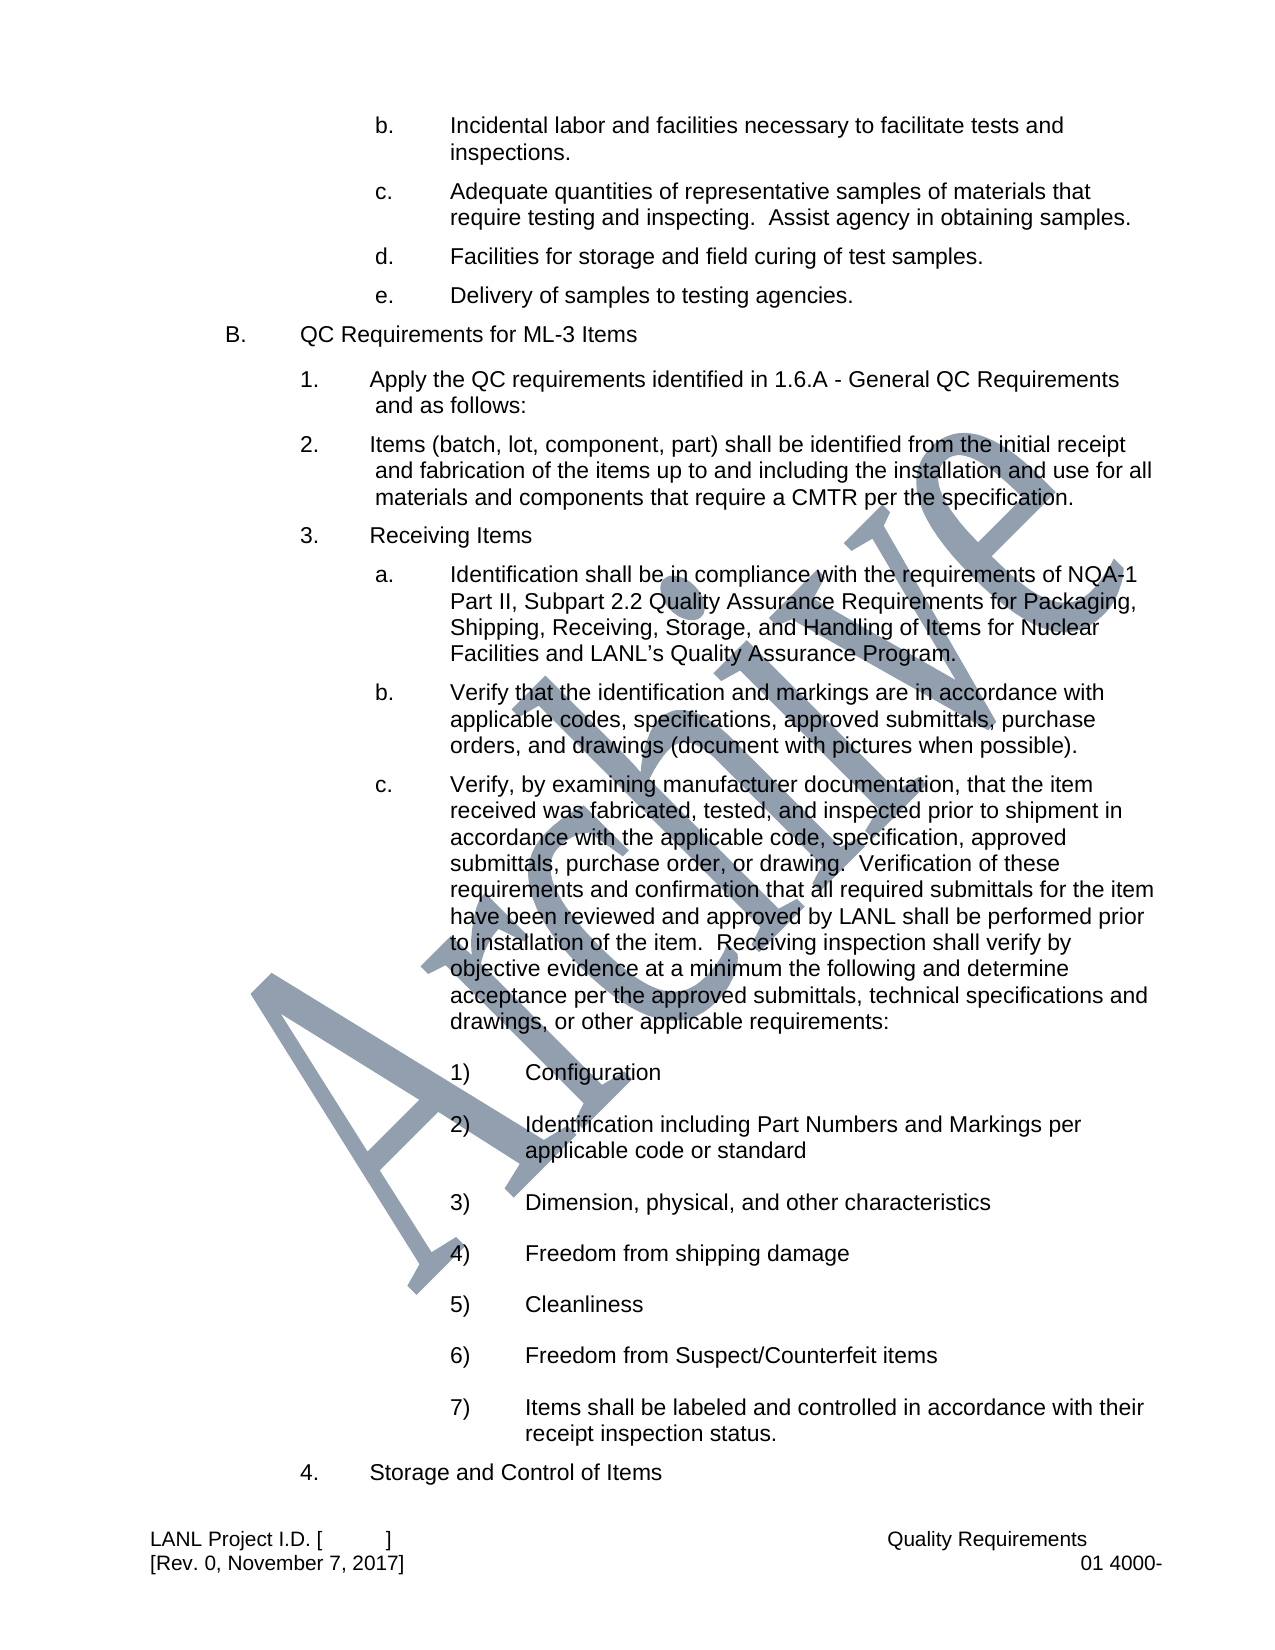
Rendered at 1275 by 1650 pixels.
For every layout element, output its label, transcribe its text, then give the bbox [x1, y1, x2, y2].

text Delivery of samples to testing agencies. [375, 282, 1162, 308]
list Verify that the identification and markings are in accordance with applicable codes, specifications, approved submittals, purchase orders, and drawings (document with pictures when possible). [375, 679, 1162, 758]
list Freedom from shipping damage [450, 1240, 1162, 1266]
text Receiving Items [300, 522, 1162, 549]
text Verify, by examining manufacturer documentation, that the item received was fabricated, tested, and inspected prior to shipment in accordance with the applicable code, specification, approved submittals, purchase order, or drawing. Verification of these requirements and confirmation that all required submittals for the item have been reviewed and approved by LANL shall be performed prior to installation of the item. Receiving inspection shall verify by objective evidence at a minimum the following and determine acceptance per the approved submittals, technical specifications and drawings, or other applicable requirements: [375, 771, 1162, 1034]
text QC Requirements for ML-3 Items [225, 321, 1162, 347]
list Configuration [450, 1059, 1162, 1086]
list Apply the QC requirements identified in 1.6.A - General QC Requirements and as follows: [300, 366, 1162, 418]
text Adequate quantities of representative samples of materials that require testing and inspecting. Assist agency in obtaining samples. [375, 178, 1162, 230]
list Identification shall be in compliance with the requirements of NQA-1 Part II, Subpart 2.2 Quality Assurance Requirements for Packaging, Shipping, Receiving, Storage, and Handling of Items for Nuclear Facilities and LANL’s Quality Assurance Program. [375, 561, 1162, 667]
list Freedom from Suspect/Counterfeit items [450, 1342, 1162, 1369]
list Items shall be labeled and controlled in accordance with their receipt inspection status. [450, 1394, 1162, 1447]
text Facilities for storage and field curing of test samples. [375, 243, 1162, 269]
text Incidental labor and facilities necessary to facilitate tests and inspections. [375, 112, 1162, 165]
text Items (batch, lot, component, part) shall be identified from the initial receipt and fabrication of the items up to and including the installation and use for all materials and components that require a CMTR per the specification. [300, 431, 1162, 510]
list Cleanliness [450, 1291, 1162, 1317]
list Dimension, physical, and other characteristics [450, 1188, 1162, 1215]
list Identification including Part Numbers and Markings per applicable code or standard [450, 1111, 1162, 1163]
text Storage and Control of Items [300, 1459, 1162, 1485]
